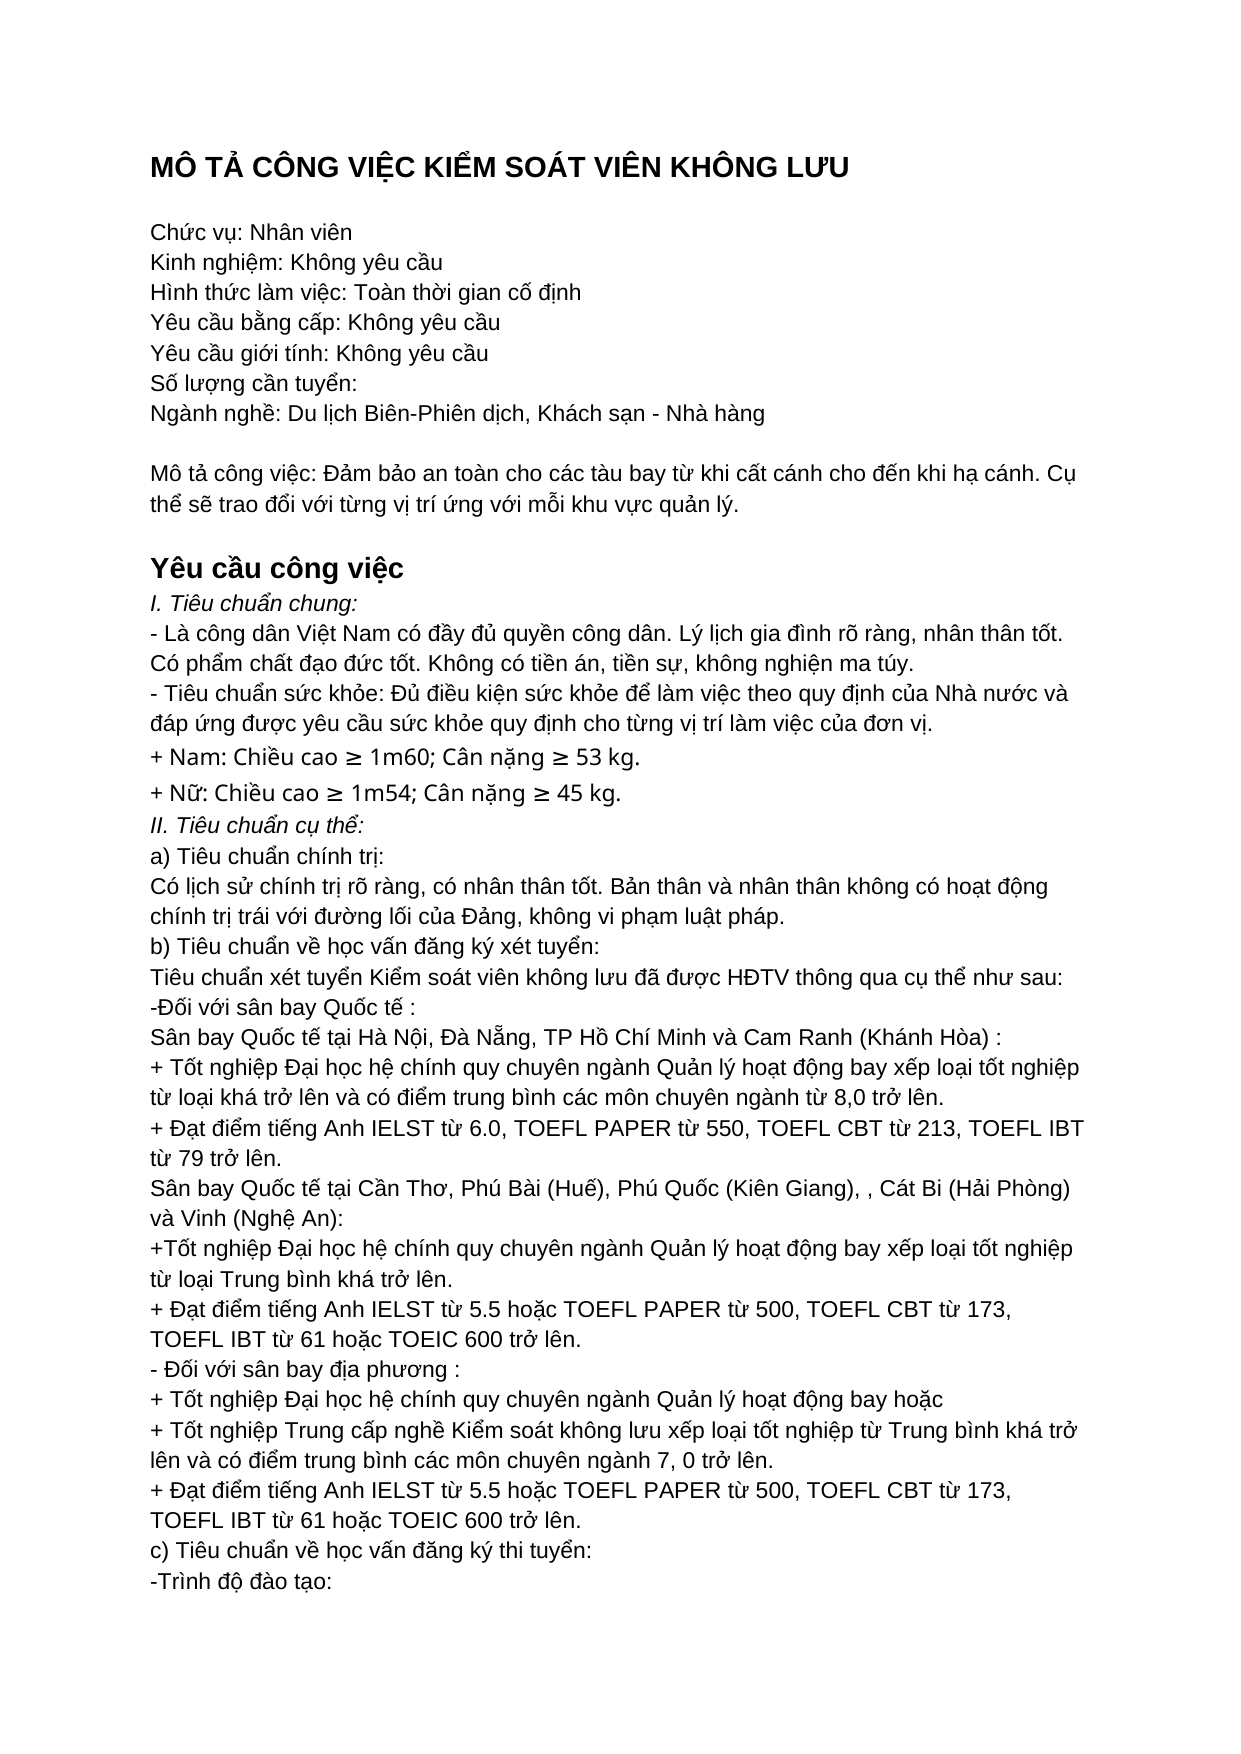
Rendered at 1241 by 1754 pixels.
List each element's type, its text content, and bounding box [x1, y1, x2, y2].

text Sân bay Quốc tế tại Cần Thơ, Phú Bài (Huế), Phú Quốc (Kiên Giang), , Cát Bi (Hải Phòng) và Vinh (Nghệ An): [150, 1175, 1090, 1232]
text Hình thức làm việc: Toàn thời gian cố định [150, 279, 1090, 306]
text c) Tiêu chuẩn về học vấn đăng ký thi tuyển: [150, 1537, 1090, 1564]
text + Đạt điểm tiếng Anh IELST từ 6.0, TOEFL PAPER từ 550, TOEFL CBT từ 213, TOEFL IBT từ 79 trở lên. [150, 1114, 1090, 1171]
text Tiêu chuẩn xét tuyển Kiểm soát viên không lưu đã được HĐTV thông qua cụ thể như sau: [150, 963, 1090, 990]
text Chức vụ: Nhân viên [150, 219, 1090, 245]
text Kinh nghiệm: Không yêu cầu [150, 249, 1090, 275]
text - Tiêu chuẩn sức khỏe: Đủ điều kiện sức khỏe để làm việc theo quy định của Nhà nước và đáp ứng được yêu cầu sức khỏe quy định cho từng vị trí làm việc của đơn vị. [150, 680, 1090, 737]
text Sân bay Quốc tế tại Hà Nội, Đà Nẵng, TP Hồ Chí Minh và Cam Ranh (Khánh Hòa) : [150, 1024, 1090, 1050]
text Yêu cầu bằng cấp: Không yêu cầu [150, 309, 1090, 336]
text + Nữ: Chiều cao ≥ 1m54; Cân nặng ≥ 45 kg. [150, 777, 1090, 808]
text +Tốt nghiệp Đại học hệ chính quy chuyên ngành Quản lý hoạt động bay xếp loại tốt nghiệp từ loại Trung bình khá trở lên. [150, 1235, 1090, 1292]
text + Tốt nghiệp Trung cấp nghề Kiểm soát không lưu xếp loại tốt nghiệp từ Trung bình khá trở lên và có điểm trung bình các môn chuyên ngành 7, 0 trở lên. [150, 1417, 1090, 1473]
text Yêu cầu công việc [150, 551, 1090, 584]
text II. Tiêu chuẩn cụ thể: [150, 812, 1090, 839]
text b) Tiêu chuẩn về học vấn đăng ký xét tuyển: [150, 933, 1090, 960]
text Ngành nghề: Du lịch Biên-Phiên dịch, Khách sạn - Nhà hàng [150, 400, 1090, 426]
text - Đối với sân bay địa phương : [150, 1356, 1090, 1383]
text MÔ TẢ CÔNG VIỆC KIỂM SOÁT VIÊN KHÔNG LƯU [150, 150, 1090, 183]
text Mô tả công việc: Đảm bảo an toàn cho các tàu bay từ khi cất cánh cho đến khi hạ cánh. Cụ thể sẽ trao đổi với từng vị trí ứng với mỗi khu vực quản lý. [150, 460, 1090, 517]
text + Nam: Chiều cao ≥ 1m60; Cân nặng ≥ 53 kg. [150, 741, 1090, 772]
text -Trình độ đào tạo: [150, 1568, 1090, 1594]
text + Đạt điểm tiếng Anh IELST từ 5.5 hoặc TOEFL PAPER từ 500, TOEFL CBT từ 173, TOEFL IBT từ 61 hoặc TOEIC 600 trở lên. [150, 1296, 1090, 1352]
text Có lịch sử chính trị rõ ràng, có nhân thân tốt. Bản thân và nhân thân không có hoạt động chính trị trái với đường lối của Đảng, không vi phạm luật pháp. [150, 873, 1090, 929]
text + Đạt điểm tiếng Anh IELST từ 5.5 hoặc TOEFL PAPER từ 500, TOEFL CBT từ 173, TOEFL IBT từ 61 hoặc TOEIC 600 trở lên. [150, 1477, 1090, 1534]
text I. Tiêu chuẩn chung: [150, 589, 1090, 616]
text Số lượng cần tuyển: [150, 370, 1090, 396]
text a) Tiêu chuẩn chính trị: [150, 843, 1090, 869]
text -Đối với sân bay Quốc tế : [150, 994, 1090, 1020]
text + Tốt nghiệp Đại học hệ chính quy chuyên ngành Quản lý hoạt động bay xếp loại tốt nghiệp từ loại khá trở lên và có điểm trung bình các môn chuyên ngành từ 8,0 trở lên. [150, 1054, 1090, 1111]
text - Là công dân Việt Nam có đầy đủ quyền công dân. Lý lịch gia đình rõ ràng, nhân thân tốt. Có phẩm chất đạo đức tốt. Không có tiền án, tiền sự, không nghiện ma túy. [150, 620, 1090, 676]
text + Tốt nghiệp Đại học hệ chính quy chuyên ngành Quản lý hoạt động bay hoặc [150, 1386, 1090, 1413]
text Yêu cầu giới tính: Không yêu cầu [150, 339, 1090, 366]
